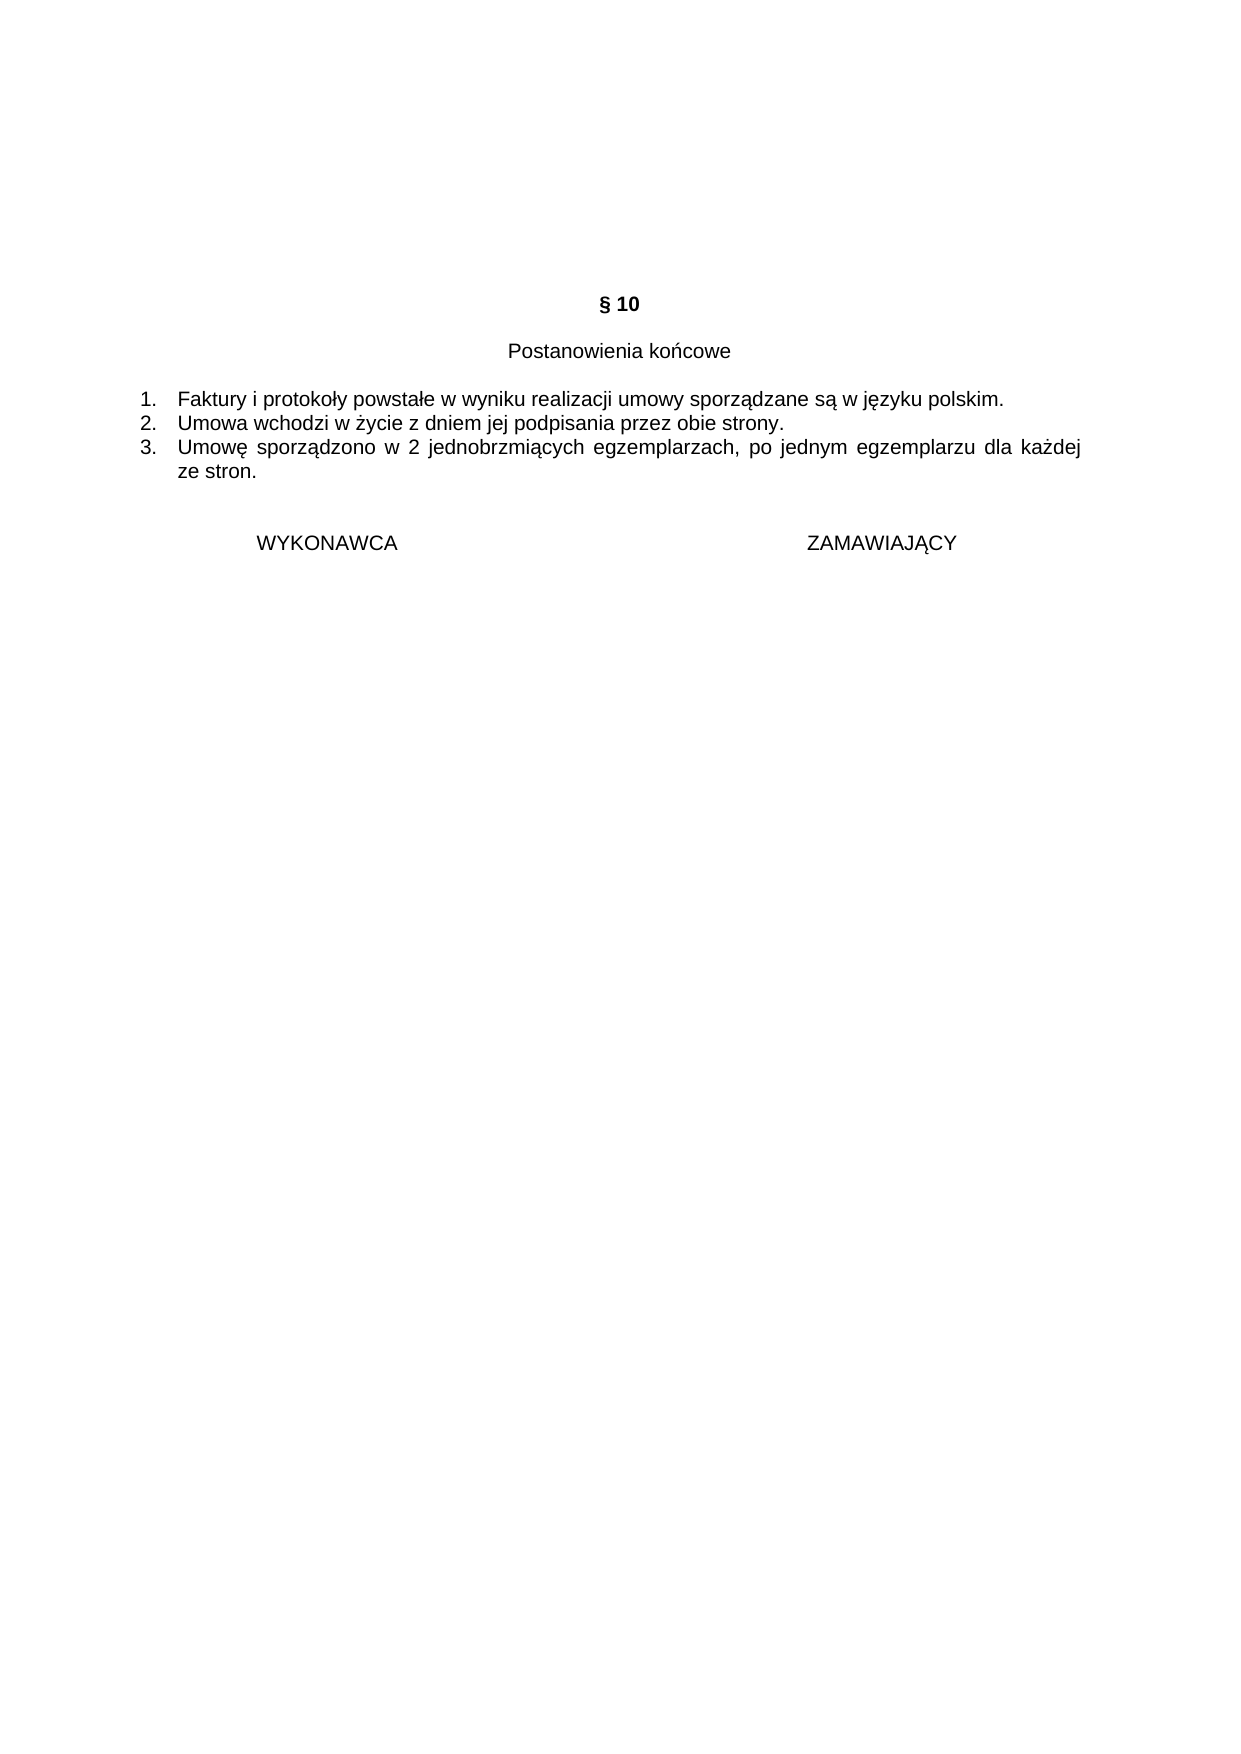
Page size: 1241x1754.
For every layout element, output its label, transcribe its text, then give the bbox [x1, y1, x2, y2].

list Faktury i protokoły powstałe w wyniku realizacji umowy sporządzane są w języku polskim. [140, 387, 1091, 411]
subtitle WYKONAWCA ZAMAWIAJĄCY [256, 531, 1091, 555]
text § 10 [148, 291, 1091, 315]
list Umowa wchodzi w życie z dniem jej podpisania przez obie strony. [140, 411, 1091, 435]
subtitle Postanowienia końcowe [148, 339, 1091, 363]
list Umowę sporządzono w 2 jednobrzmiących egzemplarzach, po jednym egzemplarzu dla każdej ze stron. [140, 435, 1091, 483]
